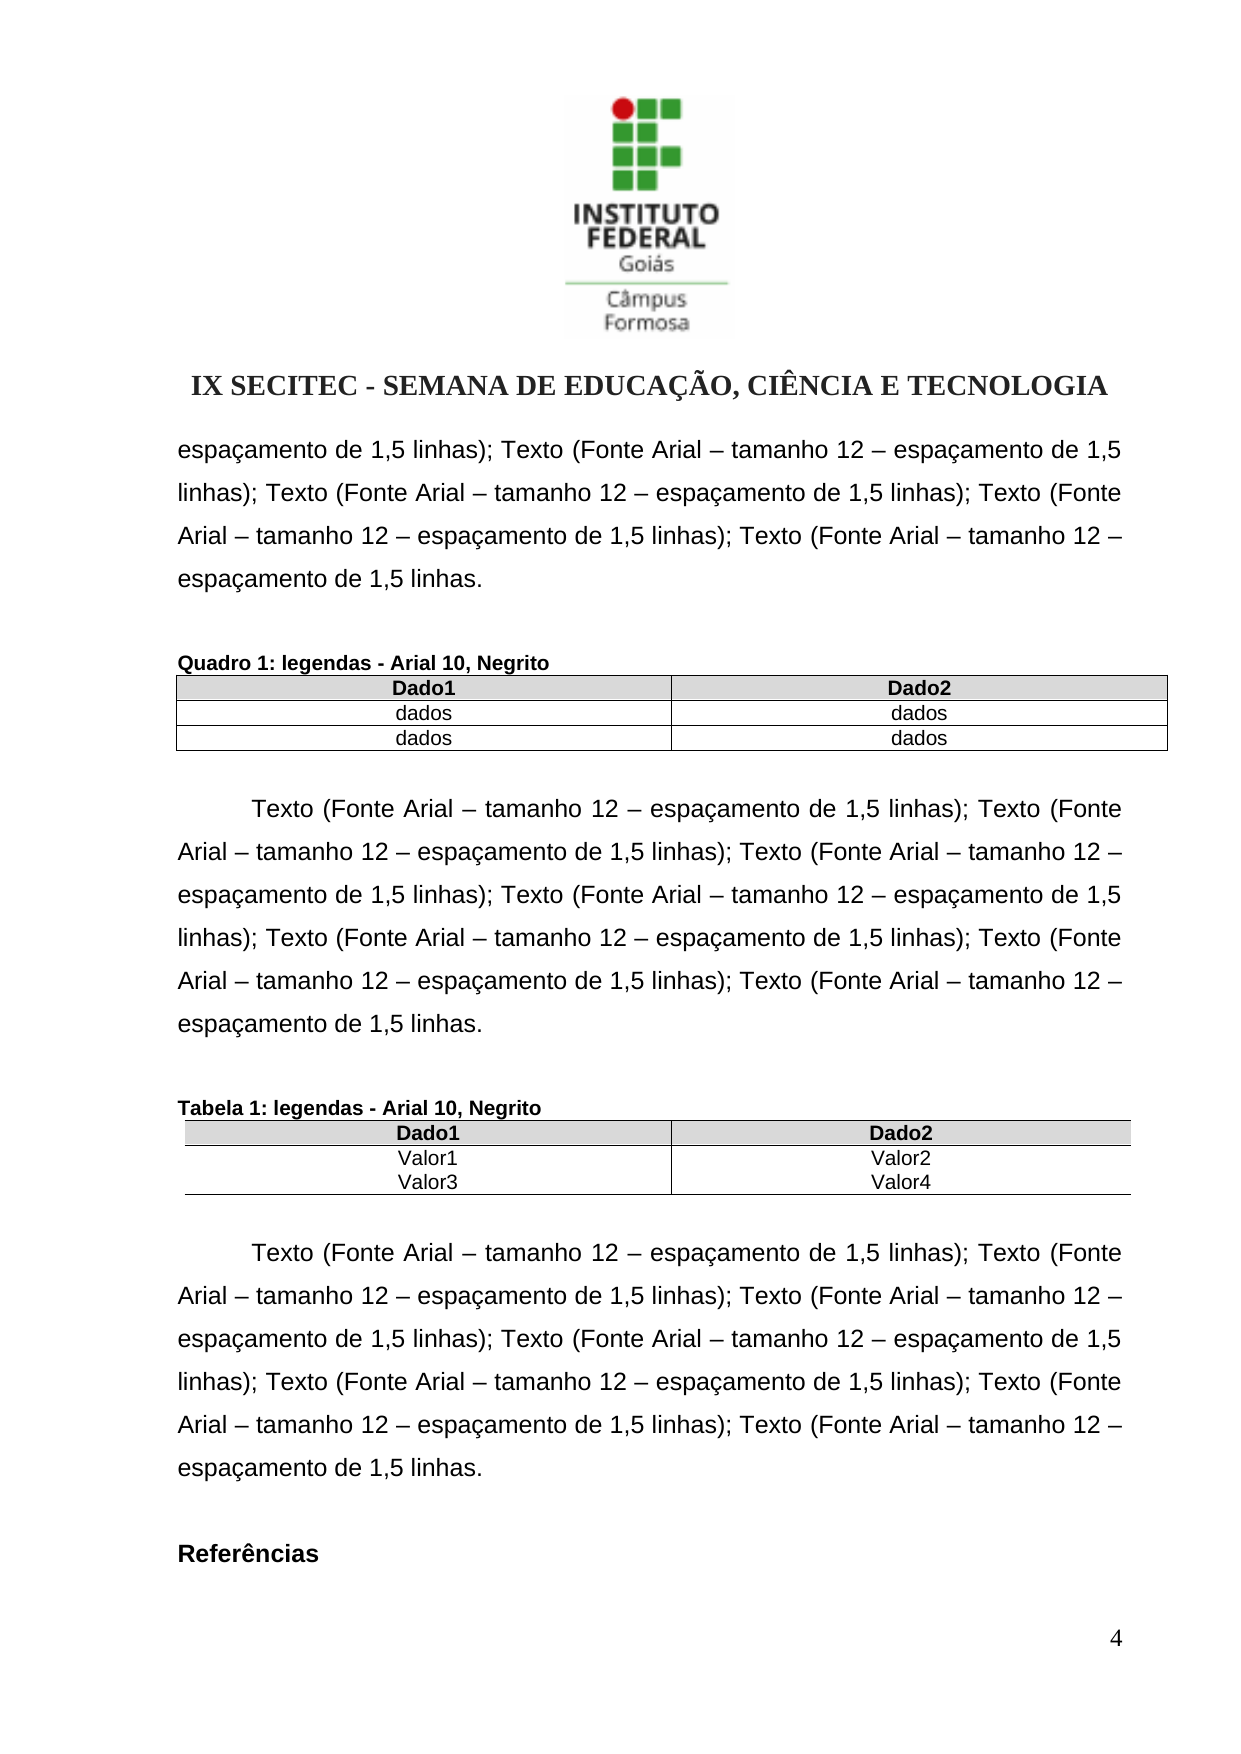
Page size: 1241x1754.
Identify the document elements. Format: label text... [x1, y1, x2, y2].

table_cell dados [177, 701, 671, 724]
table_cell Valor1 [185, 1146, 671, 1169]
table_cell dados [177, 726, 671, 749]
table_cell Valor3 [185, 1170, 671, 1193]
table_header Dado1 [185, 1121, 671, 1144]
table_cell Valor4 [672, 1170, 1131, 1193]
text Quadro 1: legendas - Arial 10, Negrito [177, 651, 1122, 674]
table_header Dado2 [672, 676, 1167, 699]
table_header Dado1 [177, 676, 671, 699]
table_cell dados [672, 701, 1167, 724]
picture [564, 95, 735, 339]
text Tabela 1: legendas - Arial 10, Negrito [177, 1096, 1122, 1119]
table_cell Valor2 [672, 1146, 1131, 1169]
table_header Dado2 [672, 1121, 1131, 1144]
table_cell dados [672, 726, 1167, 749]
text Referências [177, 1539, 1122, 1568]
